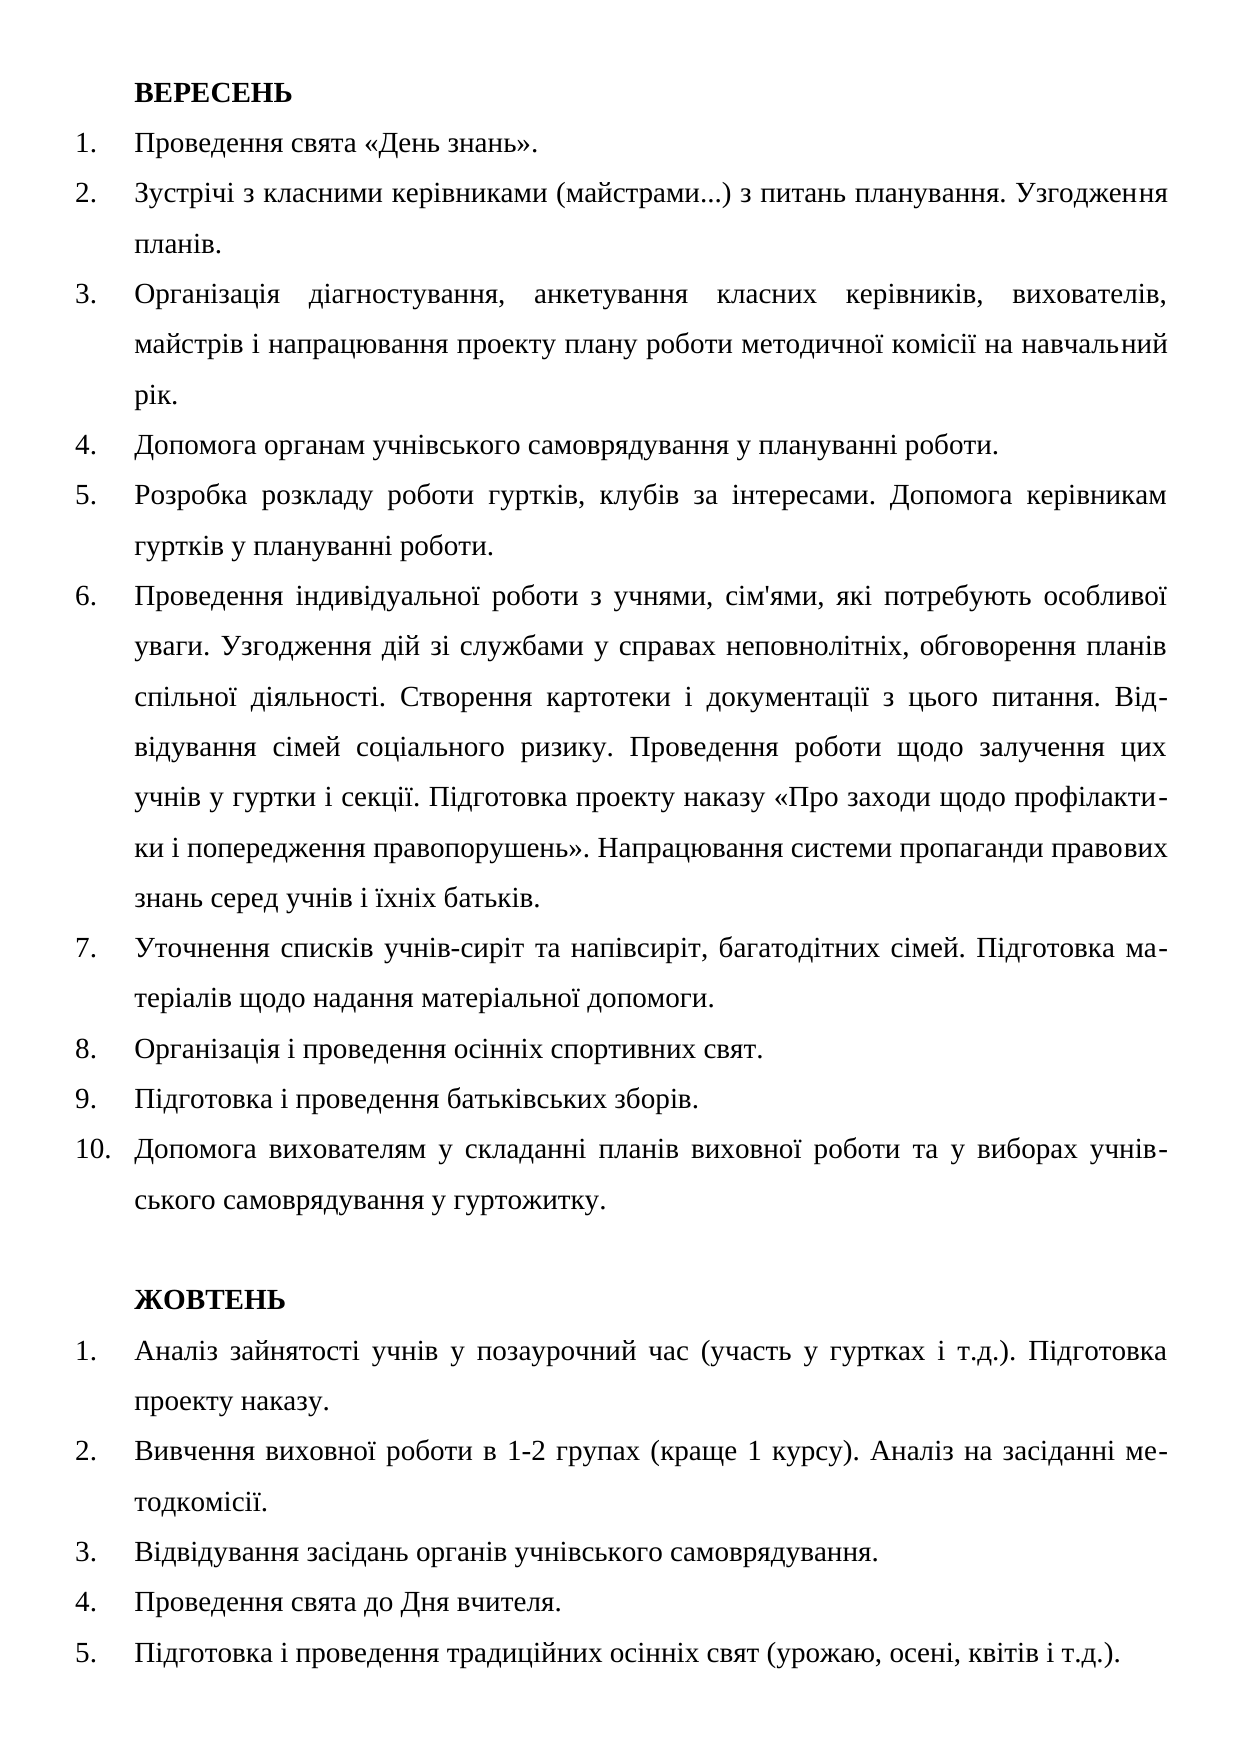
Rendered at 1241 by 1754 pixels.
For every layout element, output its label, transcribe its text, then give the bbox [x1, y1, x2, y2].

list Проведення свята «День знань». [75, 125, 1168, 159]
list Допомога вихователям у складанні планів виховної роботи та у виборах учнівського самоврядування у гуртожитку. [75, 1132, 1168, 1215]
list Допомога органам учнівського самоврядування у плануванні роботи. [75, 427, 1168, 461]
list Проведення індивідуальної роботи з учнями, сім'ями, які потребують особливої уваги. Узгодження дій зі службами у справах неповнолітніх, обговорення планів спільної діяльності. Створення картотеки і документації з цього питання. Відвідування сімей соціального ризику. Проведення роботи щодо залучення цих учнів у гуртки і секції. Підготовка проекту наказу «Про заходи щодо профілактики і попередження правопорушень». Напрацювання системи пропаганди правових знань серед учнів і їхніх батьків. [75, 578, 1168, 913]
list Підготовка і проведення традиційних осінніх свят (урожаю, осені, квітів і т.д.). [75, 1635, 1168, 1668]
list Відвідування засідань органів учнівського самоврядування. [75, 1534, 1168, 1568]
list Організація і проведення осінніх спортивних свят. [75, 1031, 1168, 1064]
list Підготовка і проведення батьківських зборів. [75, 1081, 1168, 1115]
list Зустрічі з класними керівниками (майстрами...) з питань планування. Узгодження планів. [75, 176, 1168, 259]
list Аналіз зайнятості учнів у позаурочний час (участь у гуртках і т.д.). Підготовка проекту наказу. [75, 1333, 1168, 1417]
list Організація діагностування, анкетування класних керівників, вихователів, майстрів і напрацювання проекту плану роботи методичної комісії на навчальний рік. [75, 276, 1168, 410]
list Розробка розкладу роботи гуртків, клубів за інтересами. Допомога керівникам гуртків у плануванні роботи. [75, 477, 1168, 561]
list Вивчення виховної роботи в 1-2 групах (краще 1 курсу). Аналіз на засіданні методкомісії. [75, 1433, 1168, 1517]
list Уточнення списків учнів-сиріт та напівсиріт, багатодітних сімей. Підготовка матеріалів щодо надання матеріальної допомоги. [75, 930, 1168, 1014]
text ВЕРЕСЕНЬ [75, 75, 1168, 108]
text ЖОВТЕНЬ [75, 1282, 1168, 1316]
list Проведення свята до Дня вчителя. [75, 1584, 1168, 1618]
